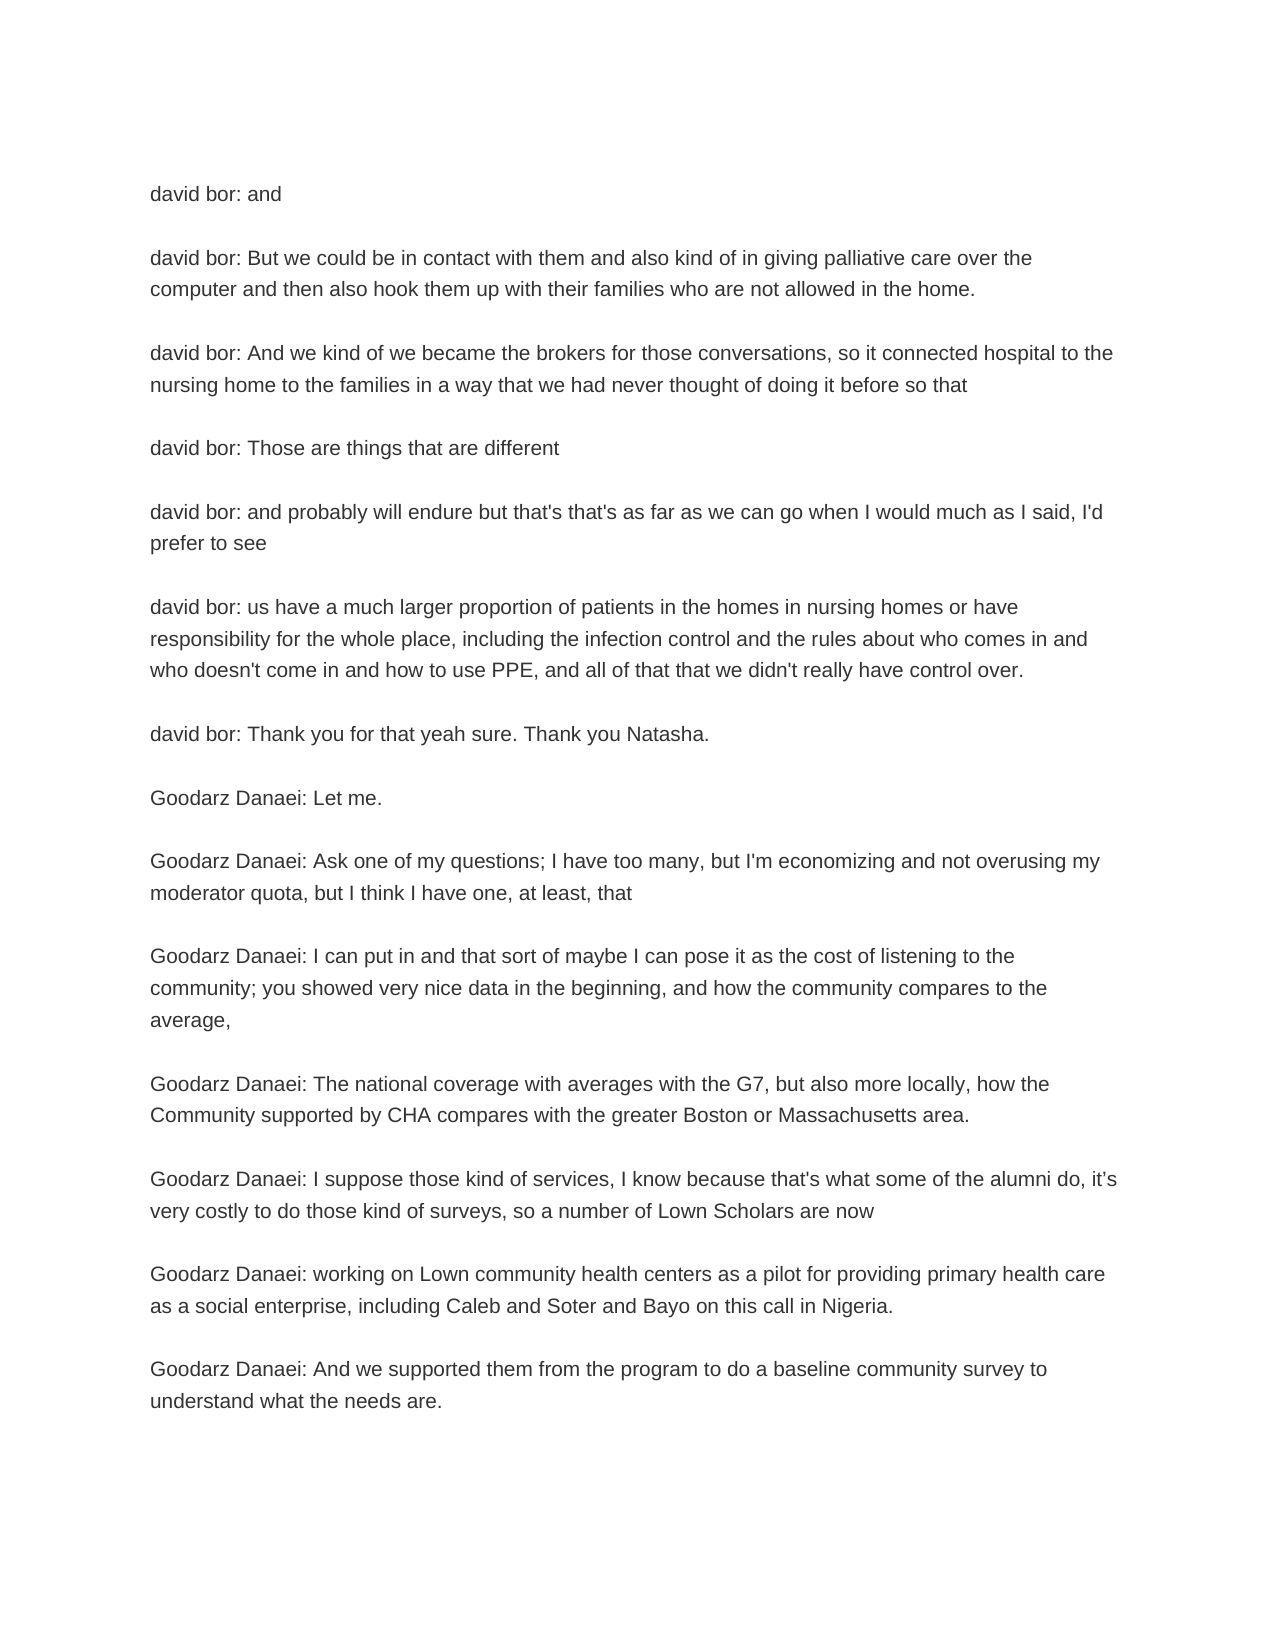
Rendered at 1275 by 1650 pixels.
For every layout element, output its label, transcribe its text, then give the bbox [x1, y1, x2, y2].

text Goodarz Danaei: working on Lown community health centers as a pilot for providing primary health care as a social enterprise, including Caleb and Soter and Bayo on this call in Nigeria. [150, 1262, 1125, 1318]
text Goodarz Danaei: The national coverage with averages with the G7, but also more locally, how the Community supported by CHA compares with the greater Boston or Massachusetts area. [150, 1071, 1125, 1127]
text david bor: Thank you for that yeah sure. Thank you Natasha. [150, 722, 1125, 746]
text david bor: and [150, 182, 1125, 206]
text david bor: us have a much larger proportion of patients in the homes in nursing homes or have responsibility for the whole place, including the infection control and the rules about who comes in and who doesn't come in and how to use PPE, and all of that that we didn't really have control over. [150, 595, 1125, 682]
text david bor: But we could be in contact with them and also kind of in giving palliative care over the computer and then also hook them up with their families who are not allowed in the home. [150, 245, 1125, 301]
text Goodarz Danaei: I suppose those kind of services, I know because that's what some of the alumni do, it’s very costly to do those kind of surveys, so a number of Lown Scholars are now [150, 1167, 1125, 1222]
text Goodarz Danaei: Let me. [150, 785, 1125, 809]
text Goodarz Danaei: And we supported them from the program to do a baseline community survey to understand what the needs are. [150, 1357, 1125, 1413]
text Goodarz Danaei: I can put in and that sort of maybe I can pose it as the cost of listening to the community; you showed very nice data in the beginning, and how the community compares to the average, [150, 944, 1125, 1032]
text david bor: Those are things that are different [150, 436, 1125, 460]
text Goodarz Danaei: Ask one of my questions; I have too many, but I'm economizing and not overusing my moderator quota, but I think I have one, at least, that [150, 849, 1125, 905]
text david bor: and probably will endure but that's that's as far as we can go when I would much as I said, I'd prefer to see [150, 499, 1125, 555]
text david bor: And we kind of we became the brokers for those conversations, so it connected hospital to the nursing home to the families in a way that we had never thought of doing it before so that [150, 341, 1125, 396]
